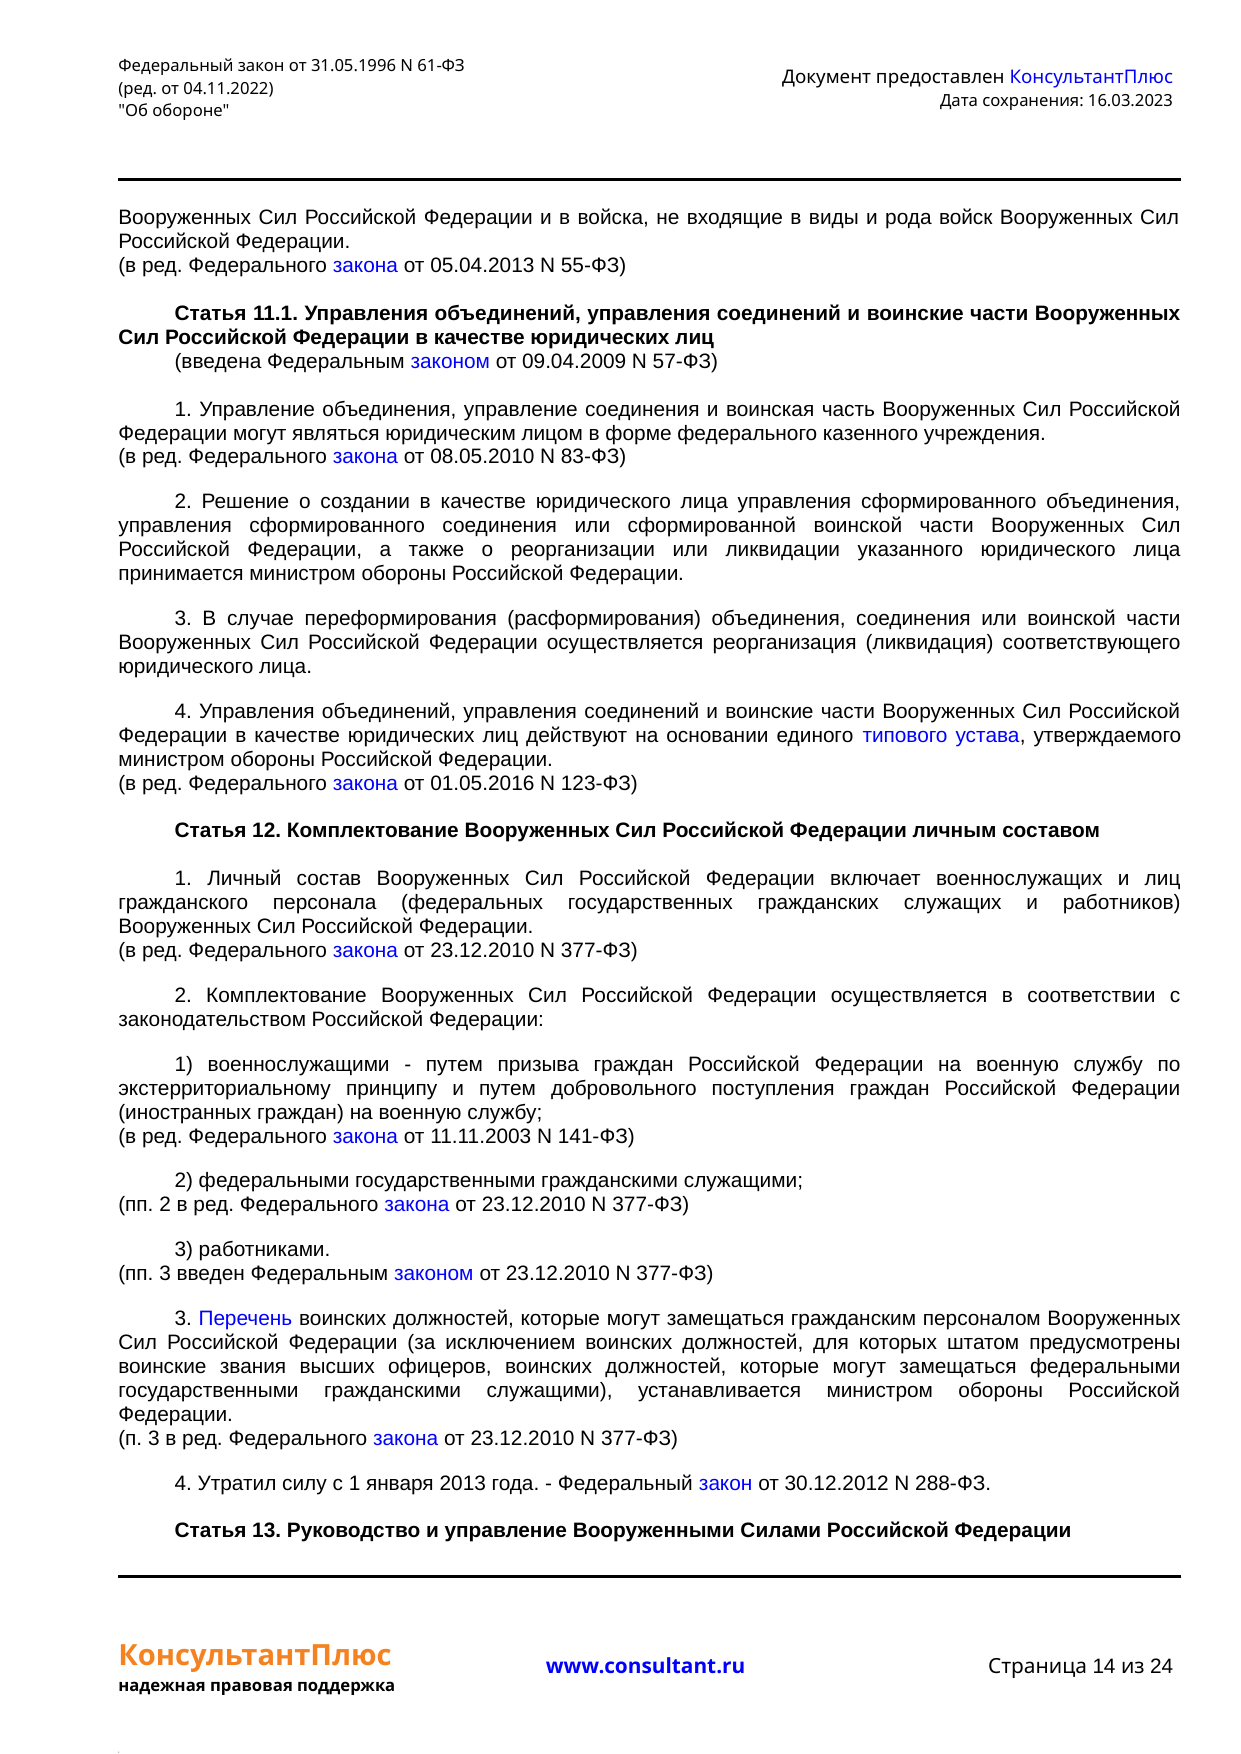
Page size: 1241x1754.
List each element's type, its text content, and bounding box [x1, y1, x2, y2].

title Статья 12. Комплектование Вооруженных Сил Российской Федерации личным составом [118, 818, 1181, 842]
text 3. Перечень воинских должностей, которые могут замещаться гражданским персоналом Вооруженных Сил Российской Федерации (за исключением воинских должностей, для которых штатом предусмотрены воинские звания высших офицеров, воинских должностей, которые могут замещаться федеральными государственными гражданскими служащими), устанавливается министром обороны Российской Федерации. [118, 1306, 1181, 1426]
text 1. Личный состав Вооруженных Сил Российской Федерации включает военнослужащих и лиц гражданского персонала (федеральных государственных гражданских служащих и работников) Вооруженных Сил Российской Федерации. [118, 866, 1181, 938]
text (пп. 3 введен Федеральным законом от 23.12.2010 N 377-ФЗ) [118, 1261, 1181, 1285]
text (в ред. Федерального закона от 05.04.2013 N 55-ФЗ) [118, 253, 1181, 277]
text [118, 205, 1181, 253]
text (пп. 2 в ред. Федерального закона от 23.12.2010 N 377-ФЗ) [118, 1192, 1181, 1216]
text (п. 3 в ред. Федерального закона от 23.12.2010 N 377-ФЗ) [118, 1426, 1181, 1449]
title Статья 11.1. Управления объединений, управления соединений и воинские части Вооруженных Сил Российской Федерации в качестве юридических лиц [118, 301, 1181, 348]
text 3. В случае переформирования (расформирования) объединения, соединения или воинской части Вооруженных Сил Российской Федерации осуществляется реорганизация (ликвидация) соответствующего юридического лица. [118, 606, 1181, 678]
text 1. Управление объединения, управление соединения и воинская часть Вооруженных Сил Российской Федерации могут являться юридическим лицом в форме федерального казенного учреждения. [118, 396, 1181, 444]
text (в ред. Федерального закона от 23.12.2010 N 377-ФЗ) [118, 938, 1181, 962]
text 2. Комплектование Вооруженных Сил Российской Федерации осуществляется в соответствии с законодательством Российской Федерации: [118, 983, 1181, 1031]
text 2. Решение о создании в качестве юридического лица управления сформированного объединения, управления сформированного соединения или сформированной воинской части Вооруженных Сил Российской Федерации, а также о реорганизации или ликвидации указанного юридического лица принимается министром обороны Российской Федерации. [118, 489, 1181, 585]
text 4. Управления объединений, управления соединений и воинские части Вооруженных Сил Российской Федерации в качестве юридических лиц действуют на основании единого типового устава, утверждаемого министром обороны Российской Федерации. [118, 698, 1181, 770]
text (в ред. Федерального закона от 08.05.2010 N 83-ФЗ) [118, 444, 1181, 468]
text (введена Федеральным законом от 09.04.2009 N 57-ФЗ) [174, 348, 1181, 372]
text 3) работниками. [118, 1237, 1181, 1261]
text (в ред. Федерального закона от 01.05.2016 N 123-ФЗ) [118, 770, 1181, 794]
text (в ред. Федерального закона от 11.11.2003 N 141-ФЗ) [118, 1123, 1181, 1147]
text 4. Утратил силу с 1 января 2013 года. - Федеральный закон от 30.12.2012 N 288-ФЗ. [118, 1470, 1181, 1494]
text 2) федеральными государственными гражданскими служащими; [118, 1168, 1181, 1192]
text 1) военнослужащими - путем призыва граждан Российской Федерации на военную службу по экстерриториальному принципу и путем добровольного поступления граждан Российской Федерации (иностранных граждан) на военную службу; [118, 1052, 1181, 1123]
title Статья 13. Руководство и управление Вооруженными Силами Российской Федерации [118, 1518, 1181, 1542]
